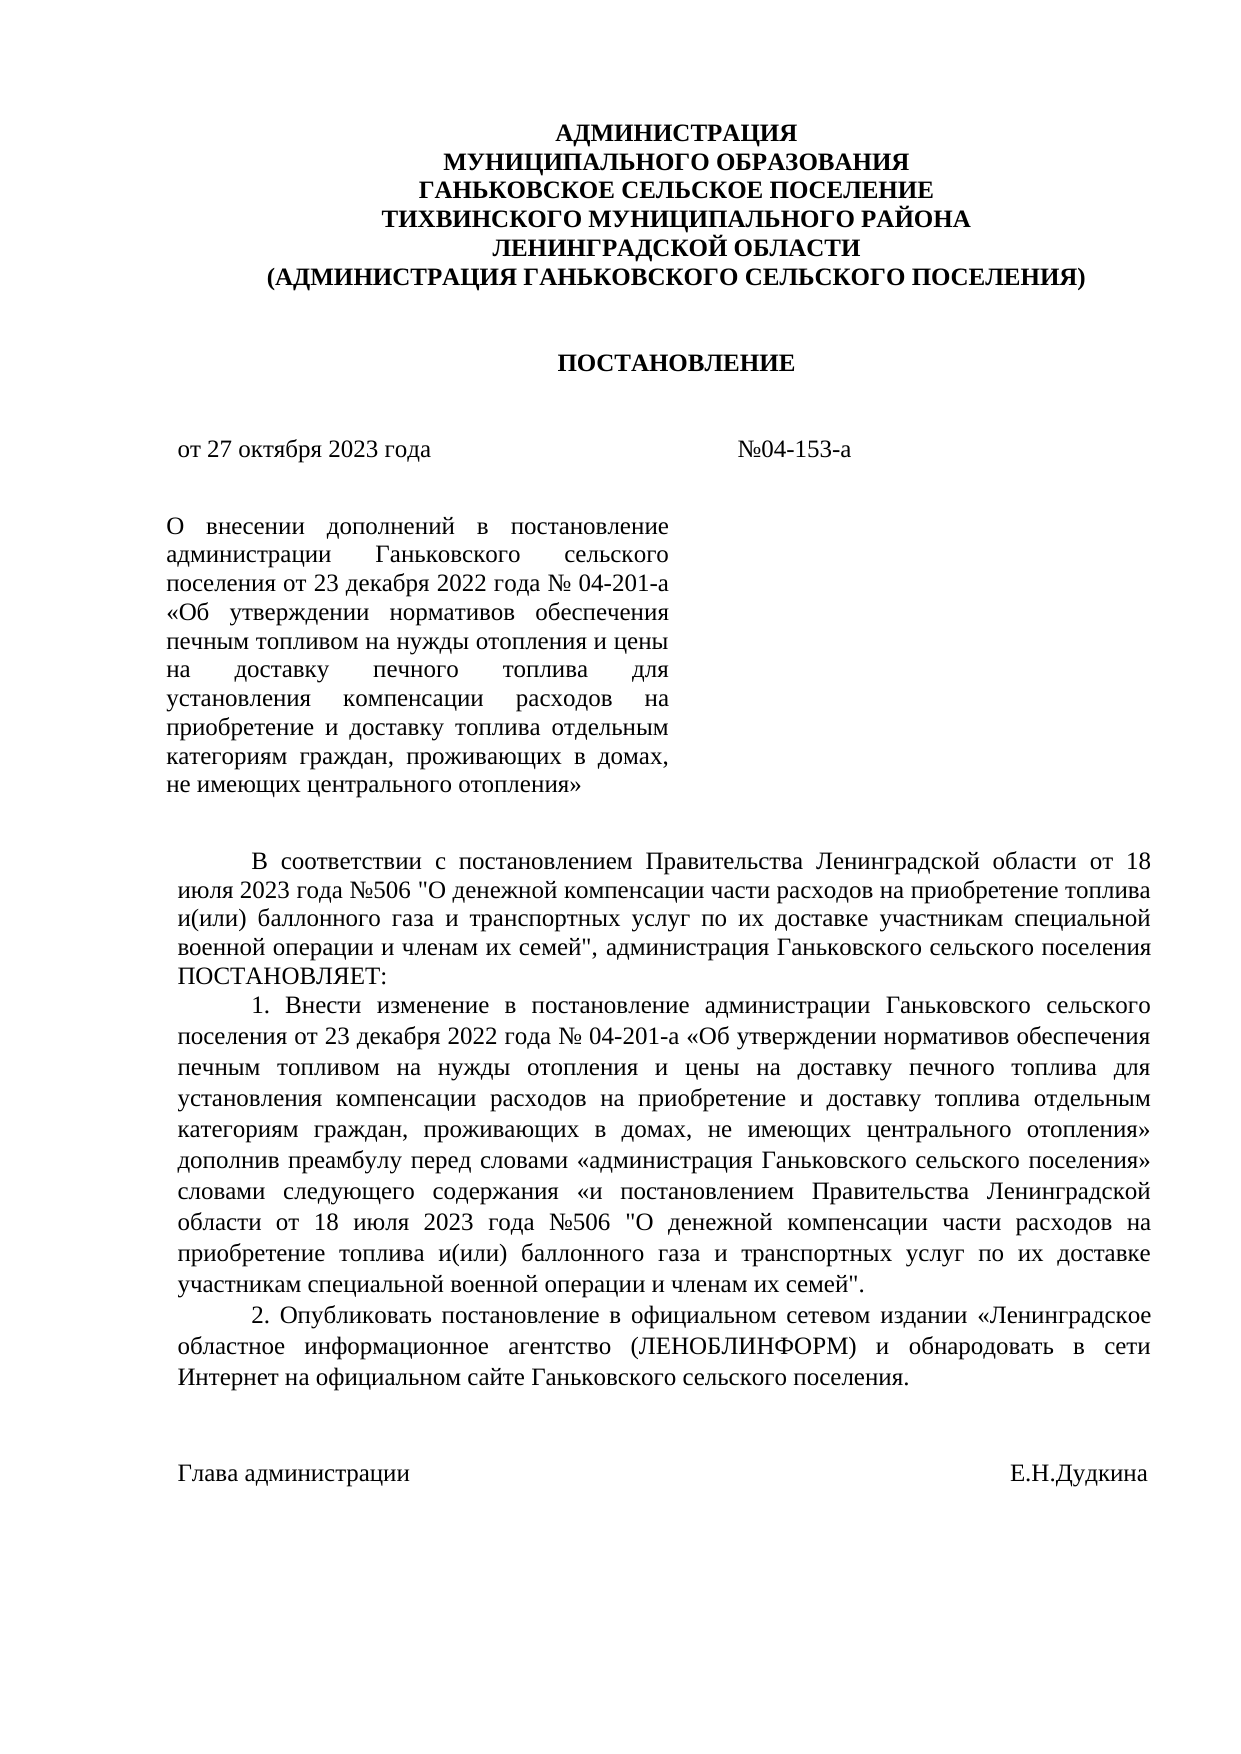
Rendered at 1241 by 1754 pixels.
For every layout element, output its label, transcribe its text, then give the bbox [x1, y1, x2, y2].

text В соответствии с постановлением Правительства Ленинградской области от 18 июля 2023 года №506 "О денежной компенсации части расходов на приобретение топлива и(или) баллонного газа и транспортных услуг по их доставке участникам специальной военной операции и членам их семей", администрация Ганьковского сельского поселения ПОСТАНОВЛЯЕТ: [177, 846, 1152, 990]
text 1. Внести изменение в постановление администрации Ганьковского сельского поселения от 23 декабря 2022 года № 04-201-а «Об утверждении нормативов обеспечения печным топливом на нужды отопления и цены на доставку печного топлива для установления компенсации расходов на приобретение и доставку топлива отдельным категориям граждан, проживающих в домах, не имеющих центрального отопления» дополнив преамбулу перед словами «администрация Ганьковского сельского поселения» словами следующего содержания «и постановлением Правительства Ленинградской области от 18 июля 2023 года №506 "О денежной компенсации части расходов на приобретение топлива и(или) баллонного газа и транспортных услуг по их доставке участникам специальной военной операции и членам их семей". [177, 990, 1152, 1298]
text (АДМИНИСТРАЦИЯ ГАНЬКОВСКОГО СЕЛЬСКОГО ПОСЕЛЕНИЯ) [177, 262, 1152, 291]
text ЛЕНИНГРАДСКОЙ ОБЛАСТИ [177, 233, 1152, 262]
text Глава администрации Е.Н.Дудкина [177, 1458, 1152, 1486]
text ГАНЬКОВСКОЕ СЕЛЬСКОЕ ПОСЕЛЕНИЕ [177, 176, 1152, 204]
text от 27 октября 2023 года №04-153-а [177, 434, 1152, 463]
table_header О внесении дополнений в постановление администрации Ганьковского сельского поселения от 23 декабря 2022 года № 04-201-а «Об утверждении нормативов обеспечения печным топливом на нужды отопления и цены на доставку печного топлива для установления компенсации расходов на приобретение и доставку топлива отдельным категориям граждан, проживающих в домах, не имеющих центрального отопления» [166, 511, 680, 798]
text ПОСТАНОВЛЕНИЕ [177, 348, 1152, 377]
text 2. Опубликовать постановление в официальном сетевом издании «Ленинградское областное информационное агентство (ЛЕНОБЛИНФОРМ) и обнародовать в сети Интернет на официальном сайте Ганьковского сельского поселения. [177, 1300, 1152, 1391]
text ТИХВИНСКОГО МУНИЦИПАЛЬНОГО РАЙОНА [177, 204, 1152, 233]
text АДМИНИСТРАЦИЯ [177, 118, 1152, 147]
text МУНИЦИПАЛЬНОГО ОБРАЗОВАНИЯ [177, 147, 1152, 176]
